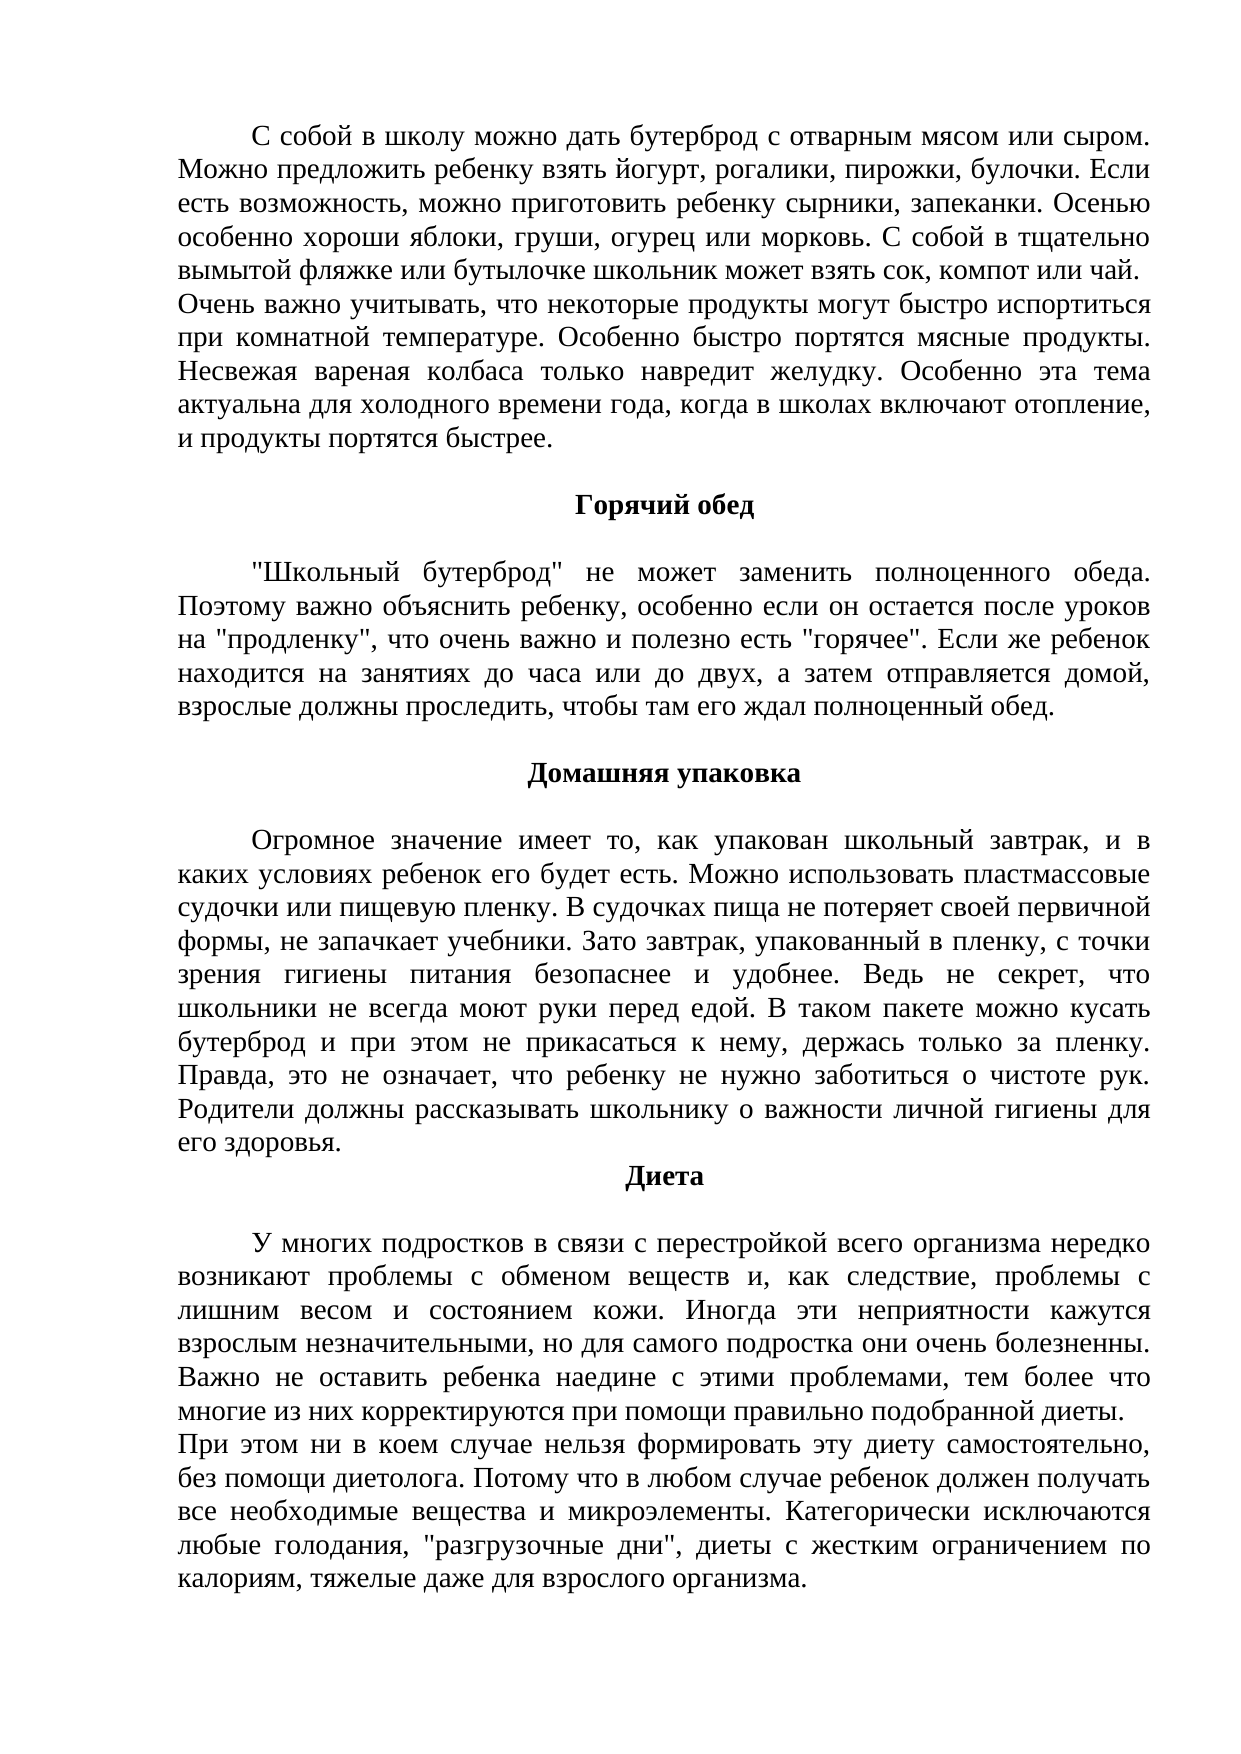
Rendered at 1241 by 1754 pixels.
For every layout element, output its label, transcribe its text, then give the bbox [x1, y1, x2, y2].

text Огромное значение имеет то, как упакован школьный завтрак, и в каких условиях ребенок его будет есть. Можно использовать пластмассовые судочки или пищевую пленку. В судочках пища не потеряет своей первичной формы, не запачкает учебники. Зато завтрак, упакованный в пленку, с точки зрения гигиены питания безопаснее и удобнее. Ведь не секрет, что школьники не всегда моют руки перед едой. В таком пакете можно кусать бутерброд и при этом не прикасаться к нему, держась только за пленку. Правда, это не означает, что ребенку не нужно заботиться о чистоте рук. Родители должны рассказывать школьнику о важности личной гигиены для его здоровья. [177, 822, 1152, 1158]
text С собой в школу можно дать бутерброд с отварным мясом или сыром. Можно предложить ребенку взять йогурт, рогалики, пирожки, булочки. Если есть возможность, можно приготовить ребенку сырники, запеканки. Осенью особенно хороши яблоки, груши, огурец или морковь. С собой в тщательно вымытой фляжке или бутылочке школьник может взять сок, компот или чай. [177, 118, 1152, 286]
text Диета [177, 1158, 1152, 1191]
text Горячий обед [177, 487, 1152, 521]
text Домашняя упаковка [177, 755, 1152, 789]
text У многих подростков в связи с перестройкой всего организма нередко возникают проблемы с обменом веществ и, как следствие, проблемы с лишним весом и состоянием кожи. Иногда эти неприятности кажутся взрослым незначительными, но для самого подростка они очень болезненны. Важно не оставить ребенка наедине с этими проблемами, тем более что многие из них корректируются при помощи правильно подобранной диеты. [177, 1225, 1152, 1426]
text "Школьный бутерброд" не может заменить полноценного обеда. Поэтому важно объяснить ребенку, особенно если он остается после уроков на "продленку", что очень важно и полезно есть "горячее". Если же ребенок находится на занятиях до часа или до двух, а затем отправляется домой, взрослые должны проследить, чтобы там его ждал полноценный обед. [177, 554, 1152, 722]
text При этом ни в коем случае нельзя формировать эту диету самостоятельно, без помощи диетолога. Потому что в любом случае ребенок должен получать все необходимые вещества и микроэлементы. Категорически исключаются любые голодания, "разгрузочные дни", диеты с жестким ограничением по калориям, тяжелые даже для взрослого организма. [177, 1426, 1152, 1594]
text Очень важно учитывать, что некоторые продукты могут быстро испортиться при комнатной температуре. Особенно быстро портятся мясные продукты. Несвежая вареная колбаса только навредит желудку. Особенно эта тема актуальна для холодного времени года, когда в школах включают отопление, и продукты портятся быстрее. [177, 286, 1152, 453]
